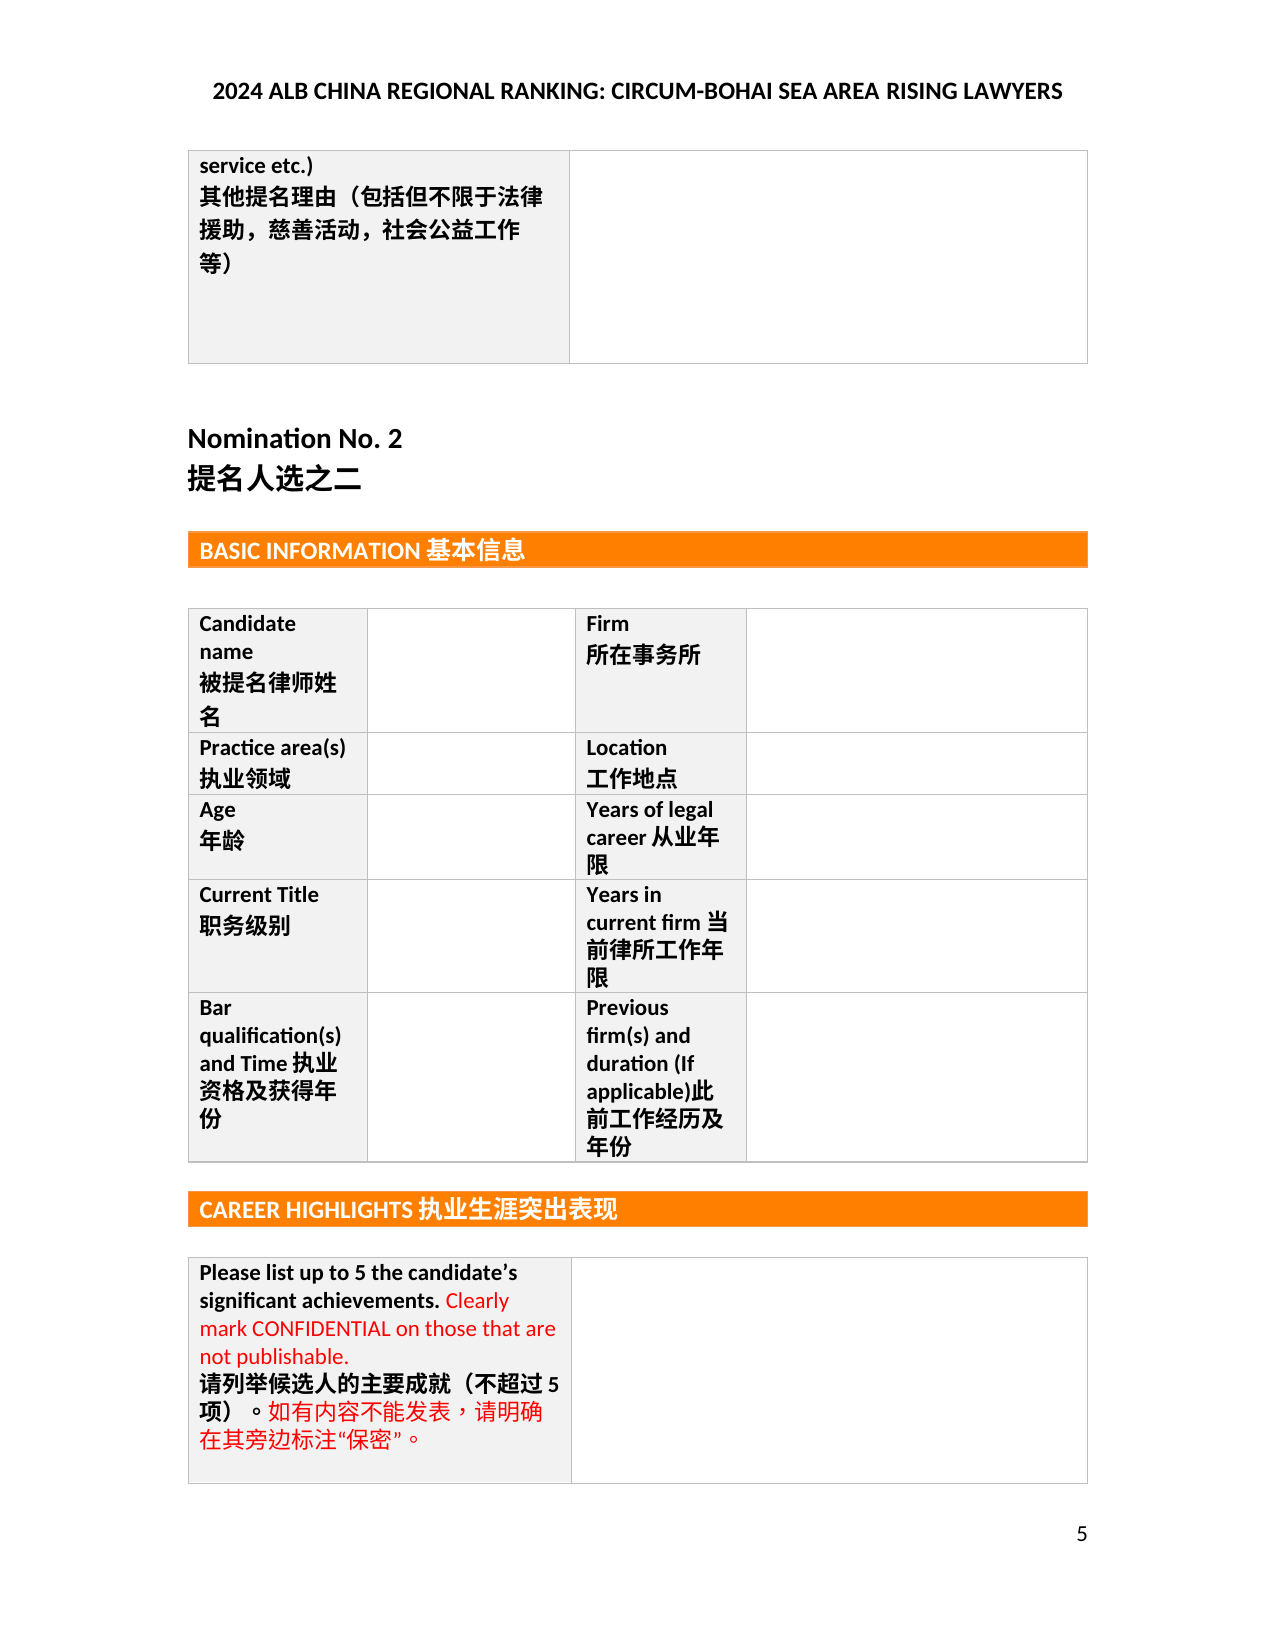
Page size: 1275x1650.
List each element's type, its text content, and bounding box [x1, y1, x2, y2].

table_cell Years in current firm 当前律所工作年限 [576, 880, 746, 992]
table_cell Bar qualification(s) and Time执业资格及获得年份 [189, 993, 367, 1161]
table_cell [747, 880, 1087, 992]
table_header Firm 所在事务所 [576, 609, 746, 732]
table_header CAREER HIGHLIGHTS执业生涯突出表现 [189, 1192, 1087, 1226]
table_header [368, 609, 575, 732]
table_cell Practice area(s) 执业领域 [189, 733, 367, 794]
table_cell Years of legal career从业年限 [576, 795, 746, 879]
table_header BASIC INFORMATION基本信息 [189, 533, 1087, 566]
table_cell Location 工作地点 [576, 733, 746, 794]
text 提名人选之二 [187, 456, 1087, 498]
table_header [189, 1258, 571, 1482]
table_cell Current Title 职务级别 [189, 880, 367, 992]
table_header Candidate name 被提名律师姓名 [189, 609, 367, 732]
table_cell Age 年龄 [189, 795, 367, 879]
table_cell [570, 151, 1087, 363]
table_cell [368, 880, 575, 992]
table_cell [368, 733, 575, 794]
text Nomination No. 2 [187, 420, 1087, 456]
table_header [572, 1258, 1087, 1482]
table_cell [368, 795, 575, 879]
table_cell [368, 993, 575, 1161]
table_cell [747, 993, 1087, 1161]
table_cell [189, 151, 569, 363]
table_cell Previous firm(s) and duration (If applicable)此前工作经历及年份 [576, 993, 746, 1161]
table_header [747, 609, 1087, 732]
table_cell [747, 795, 1087, 879]
table_cell [747, 733, 1087, 794]
